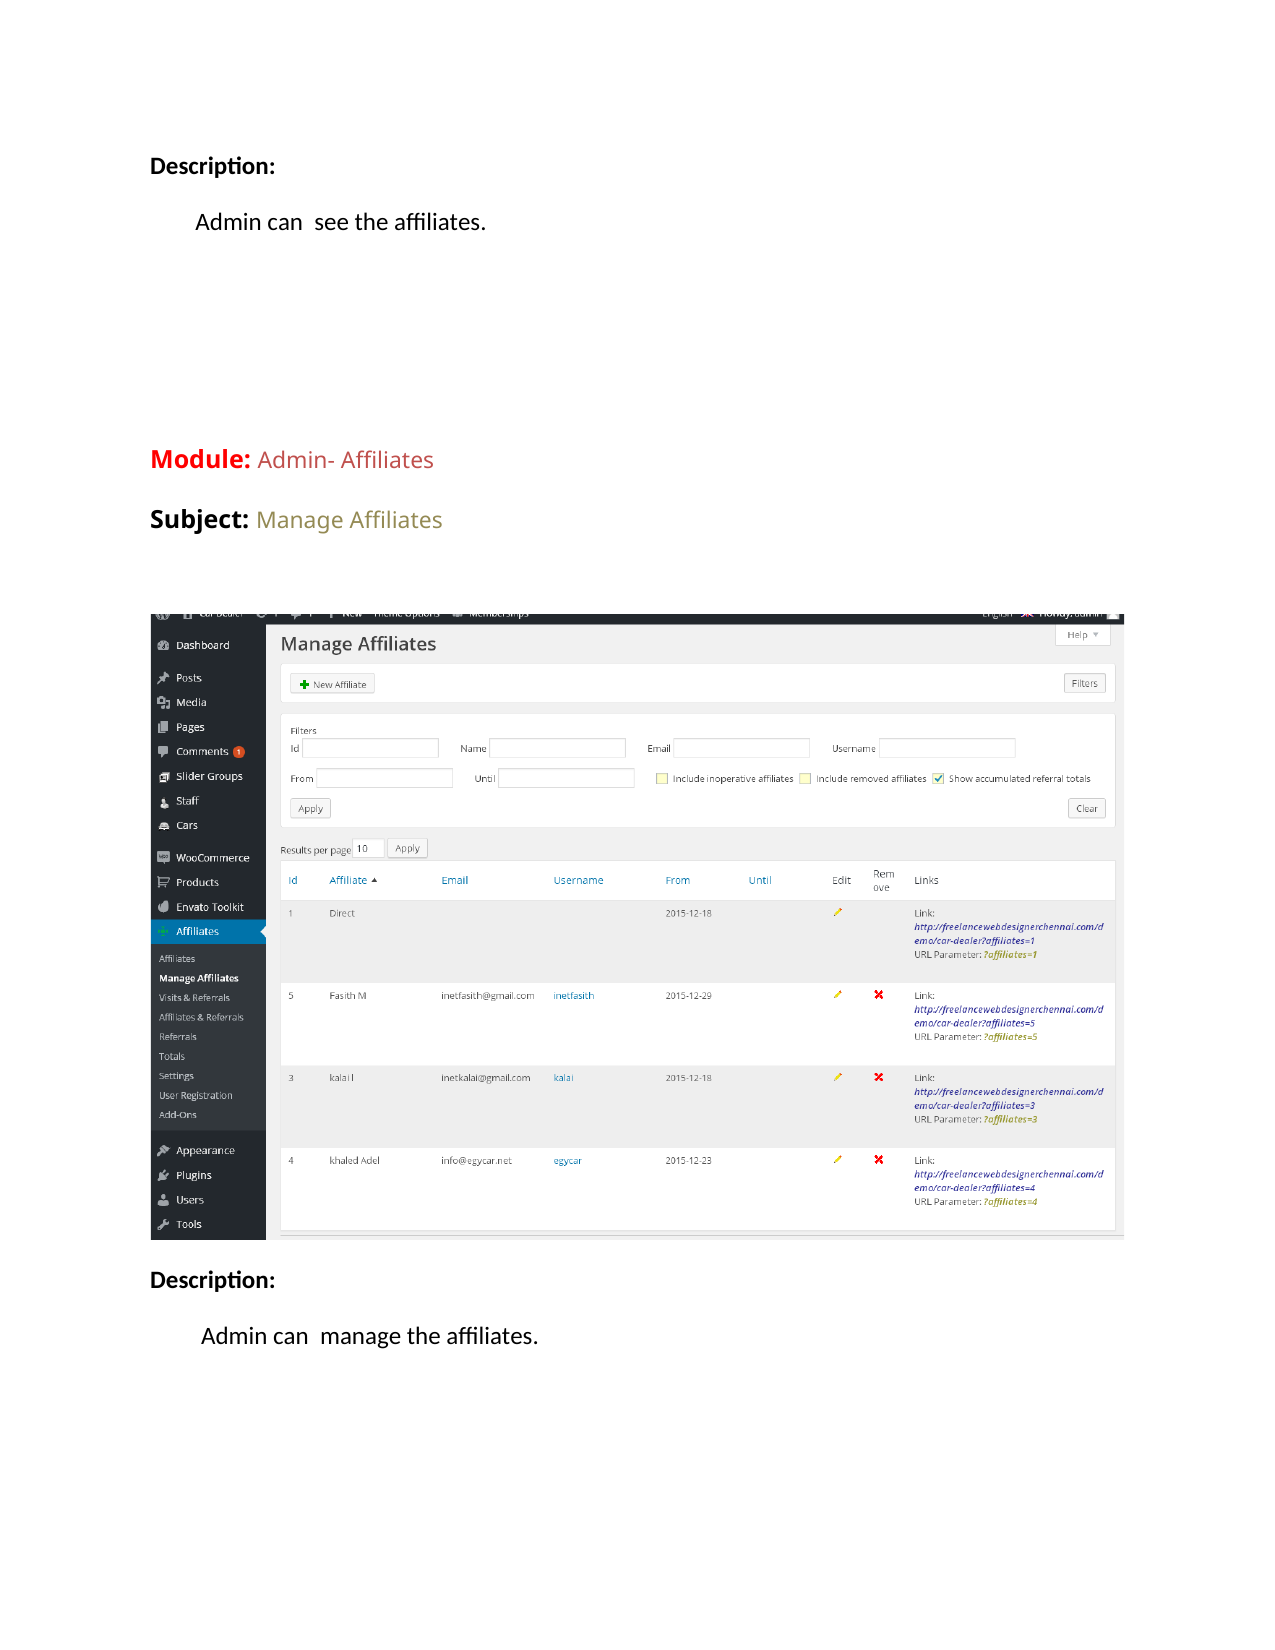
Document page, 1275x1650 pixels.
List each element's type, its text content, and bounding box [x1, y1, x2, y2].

picture [150, 614, 1125, 1240]
text Description: [150, 1265, 1125, 1295]
text Subject: Manage Affiliates [150, 502, 1125, 536]
text Admin can manage the affiliates. [150, 1321, 1125, 1351]
text Admin can see the affiliates. [150, 206, 1125, 236]
text Module: Admin- Affiliates [150, 442, 1125, 476]
text Description: [150, 150, 1125, 181]
